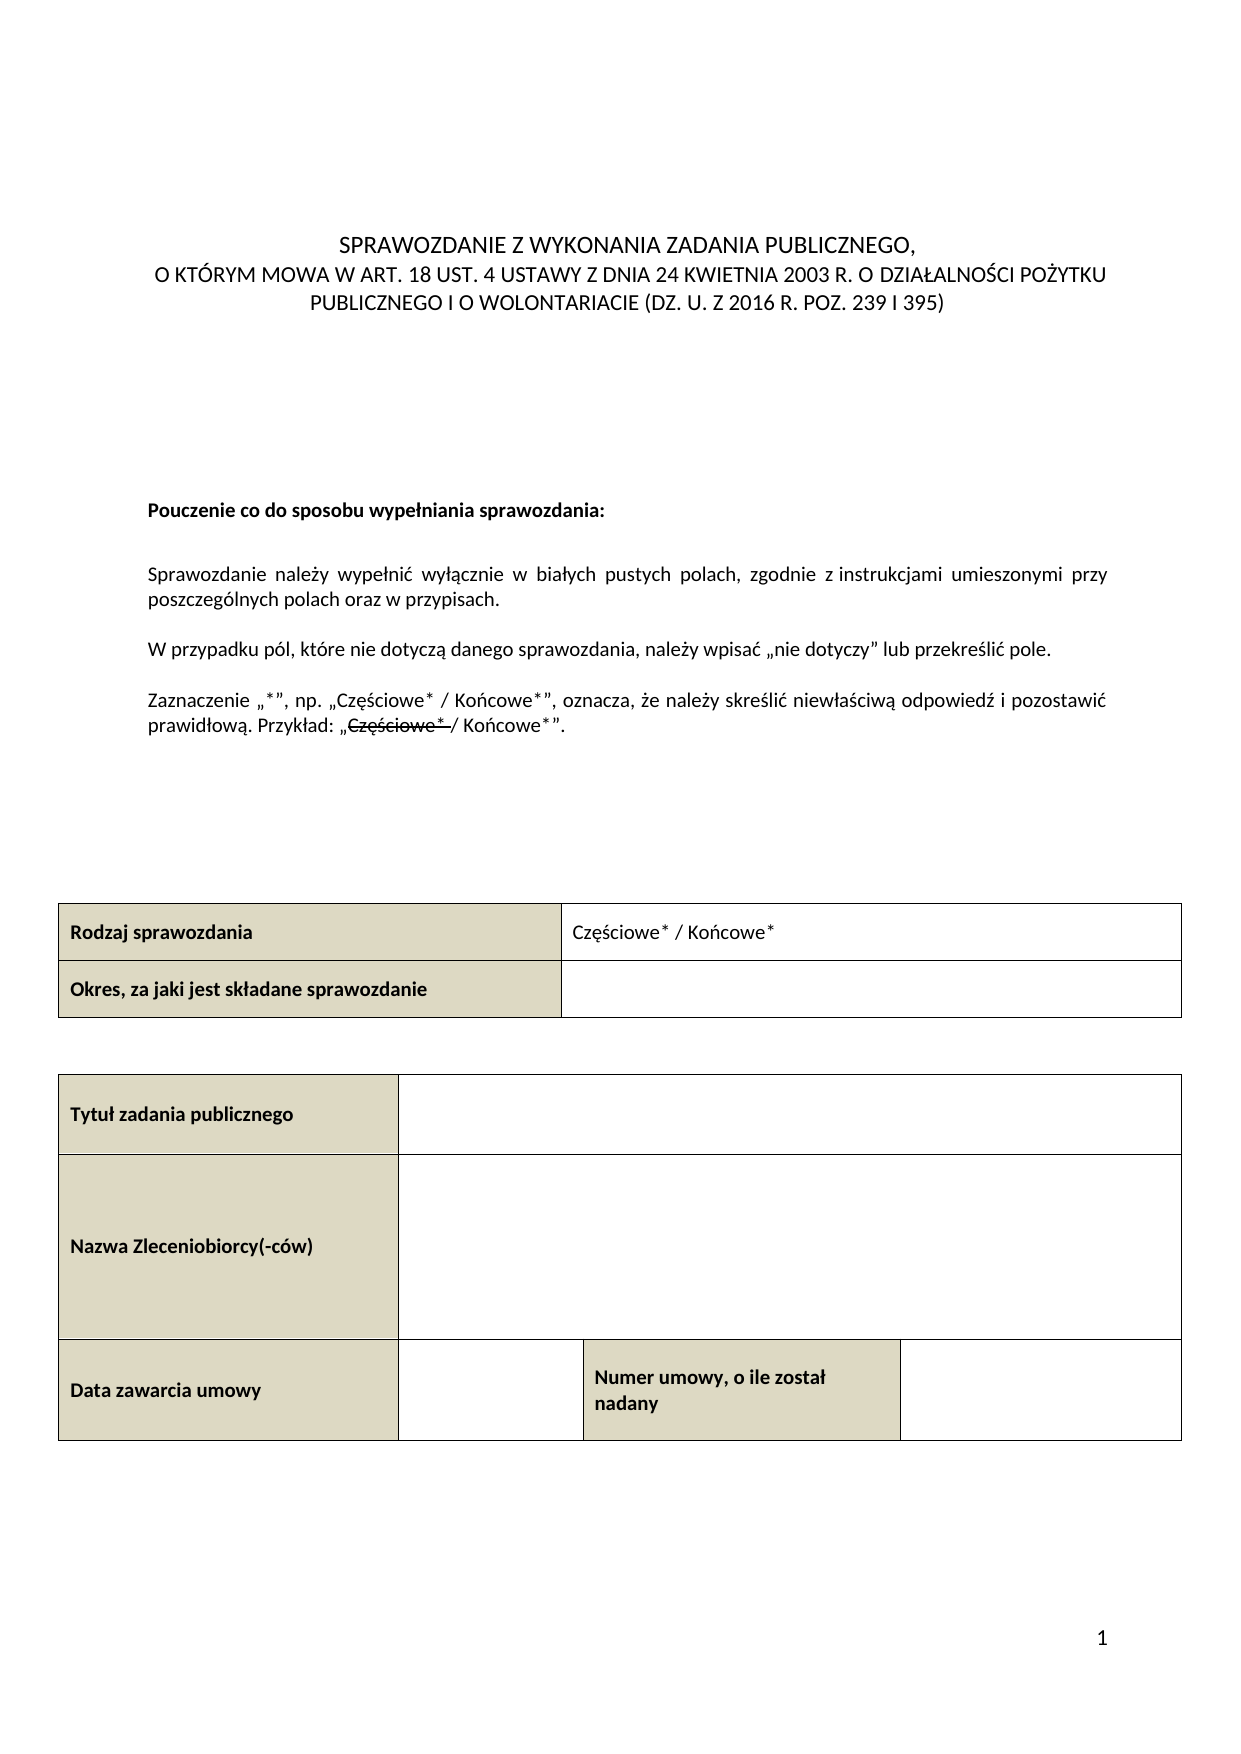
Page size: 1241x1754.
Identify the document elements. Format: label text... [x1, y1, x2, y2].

table_cell [399, 1340, 583, 1440]
table_cell [562, 961, 1181, 1017]
table_cell Okres, za jaki jest składane sprawozdanie [59, 961, 561, 1017]
text W przypadku pól, które nie dotyczą danego sprawozdania, należy wpisać „nie dotyczy” lub przekreślić pole. [148, 637, 1107, 662]
table_cell Data zawarcia umowy [59, 1340, 398, 1440]
table_cell Nazwa Zleceniobiorcy(-ców) [59, 1155, 398, 1338]
text Zaznaczenie „*”, np. „Częściowe* / Końcowe*”, oznacza, że należy skreślić niewłaściwą odpowiedź i pozostawić prawidłową. Przykład: „Częściowe* / Końcowe*”. [148, 687, 1107, 738]
table_cell Numer umowy, o ile został nadany [584, 1340, 900, 1440]
text Pouczenie co do sposobu wypełniania sprawozdania: [148, 498, 1240, 523]
table_cell [399, 1155, 1181, 1338]
table_header [399, 1075, 1181, 1153]
table_header Tytuł zadania publicznego [59, 1075, 398, 1153]
text SPRAWOZDANIE Z WYKONANIA ZADANIA PUBLICZNEGO, [148, 229, 1107, 260]
table_cell [901, 1340, 1181, 1440]
text O KTÓRYM MOWA W ART. 18 UST. 4 USTAWY Z DNIA 24 KWIETNIA 2003 R. O DZIAŁALNOŚCI POŻYTKU PUBLICZNEGO I O WOLONTARIACIE (DZ. U. Z 2016 R. POZ. 239 I 395) [148, 260, 1107, 316]
table_header Częściowe* / Końcowe* [562, 904, 1181, 960]
table_header Rodzaj sprawozdania [59, 904, 561, 960]
text Sprawozdanie należy wypełnić wyłącznie w białych pustych polach, zgodnie z instrukcjami umieszonymi przy poszczególnych polach oraz w przypisach. [148, 561, 1107, 612]
